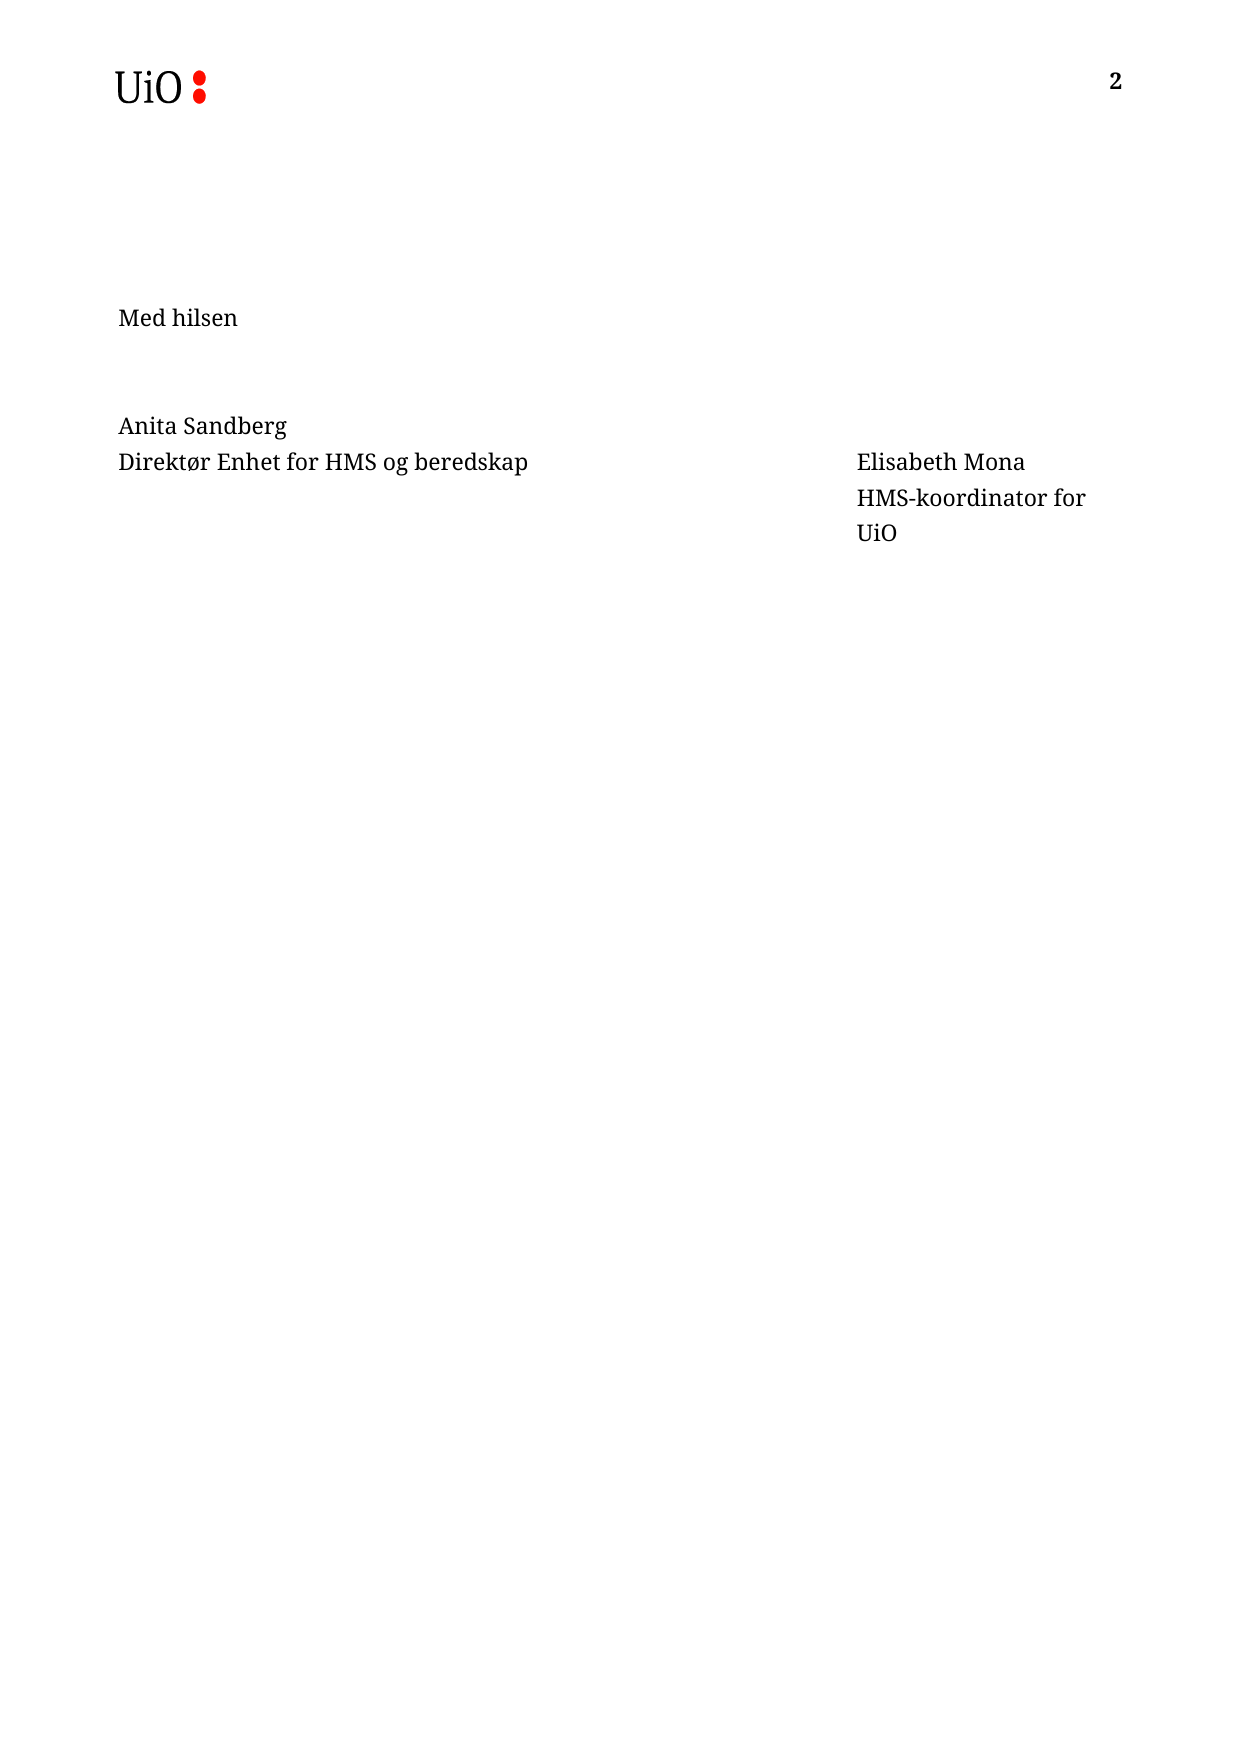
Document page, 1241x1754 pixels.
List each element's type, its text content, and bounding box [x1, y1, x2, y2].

text Direktør Enhet for HMS og beredskap Elisabeth Mona [118, 446, 1122, 477]
text Anita Sandberg [118, 409, 1122, 441]
text HMS-koordinator for UiO [857, 481, 1122, 549]
text Med hilsen [118, 302, 1122, 333]
